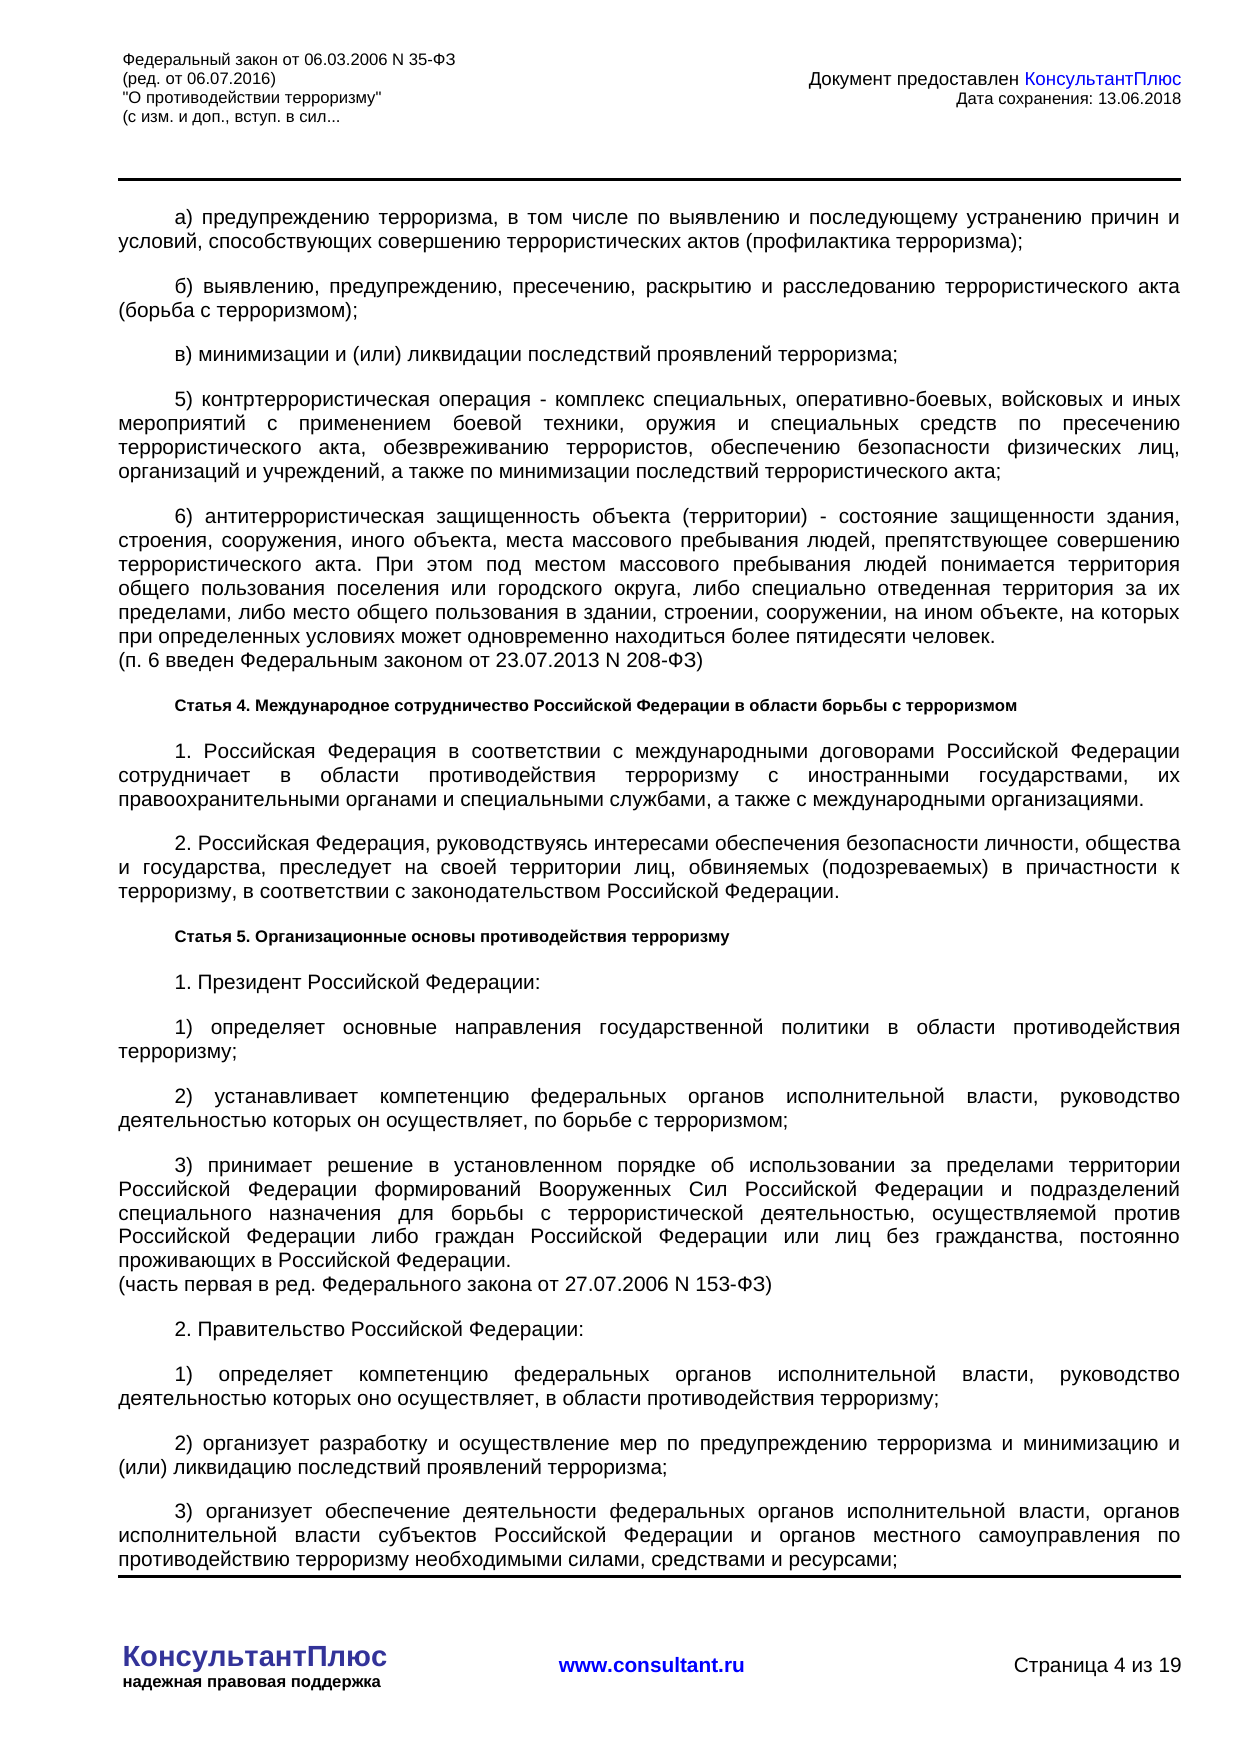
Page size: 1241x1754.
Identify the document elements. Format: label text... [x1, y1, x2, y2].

text (часть первая в ред. Федерального закона от 27.07.2006 N 153-ФЗ) [118, 1272, 1181, 1296]
text 1) определяет основные направления государственной политики в области противодействия терроризму; [118, 1015, 1181, 1063]
text 2. Правительство Российской Федерации: [118, 1317, 1181, 1341]
text 3) принимает решение в установленном порядке об использовании за пределами территории Российской Федерации формирований Вооруженных Сил Российской Федерации и подразделений специального назначения для борьбы с террористической деятельностью, осуществляемой против Российской Федерации либо граждан Российской Федерации или лиц без гражданства, постоянно проживающих в Российской Федерации. [118, 1152, 1181, 1272]
title Статья 4. Международное сотрудничество Российской Федерации в области борьбы с терроризмом [118, 695, 1181, 714]
text 2. Российская Федерация, руководствуясь интересами обеспечения безопасности личности, общества и государства, преследует на своей территории лиц, обвиняемых (подозреваемых) в причастности к терроризму, в соответствии с законодательством Российской Федерации. [118, 831, 1181, 903]
text 5) контртеррористическая операция - комплекс специальных, оперативно-боевых, войсковых и иных мероприятий с применением боевой техники, оружия и специальных средств по пресечению террористического акта, обезвреживанию террористов, обеспечению безопасности физических лиц, организаций и учреждений, а также по минимизации последствий террористического акта; [118, 387, 1181, 483]
text 1) определяет компетенцию федеральных органов исполнительной власти, руководство деятельностью которых оно осуществляет, в области противодействия терроризму; [118, 1362, 1181, 1410]
text 1. Российская Федерация в соответствии с международными договорами Российской Федерации сотрудничает в области противодействия терроризму с иностранными государствами, их правоохранительными органами и специальными службами, а также с международными организациями. [118, 738, 1181, 810]
text б) выявлению, предупреждению, пресечению, раскрытию и расследованию террористического акта (борьба с терроризмом); [118, 273, 1181, 321]
text 6) антитеррористическая защищенность объекта (территории) - состояние защищенности здания, строения, сооружения, иного объекта, места массового пребывания людей, препятствующее совершению террористического акта. При этом под местом массового пребывания людей понимается территория общего пользования поселения или городского округа, либо специально отведенная территория за их пределами, либо место общего пользования в здании, строении, сооружении, на ином объекте, на которых при определенных условиях может одновременно находиться более пятидесяти человек. [118, 504, 1181, 647]
text а) предупреждению терроризма, в том числе по выявлению и последующему устранению причин и условий, способствующих совершению террористических актов (профилактика терроризма); [118, 205, 1181, 253]
title Статья 5. Организационные основы противодействия терроризму [118, 927, 1181, 946]
text в) минимизации и (или) ликвидации последствий проявлений терроризма; [118, 342, 1181, 366]
text 3) организует обеспечение деятельности федеральных органов исполнительной власти, органов исполнительной власти субъектов Российской Федерации и органов местного самоуправления по противодействию терроризму необходимыми силами, средствами и ресурсами; [118, 1499, 1181, 1571]
text 2) организует разработку и осуществление мер по предупреждению терроризма и минимизацию и (или) ликвидацию последствий проявлений терроризма; [118, 1431, 1181, 1478]
text 1. Президент Российской Федерации: [118, 970, 1181, 994]
text (п. 6 введен Федеральным законом от 23.07.2013 N 208-ФЗ) [118, 647, 1181, 671]
text 2) устанавливает компетенцию федеральных органов исполнительной власти, руководство деятельностью которых он осуществляет, по борьбе с терроризмом; [118, 1084, 1181, 1132]
